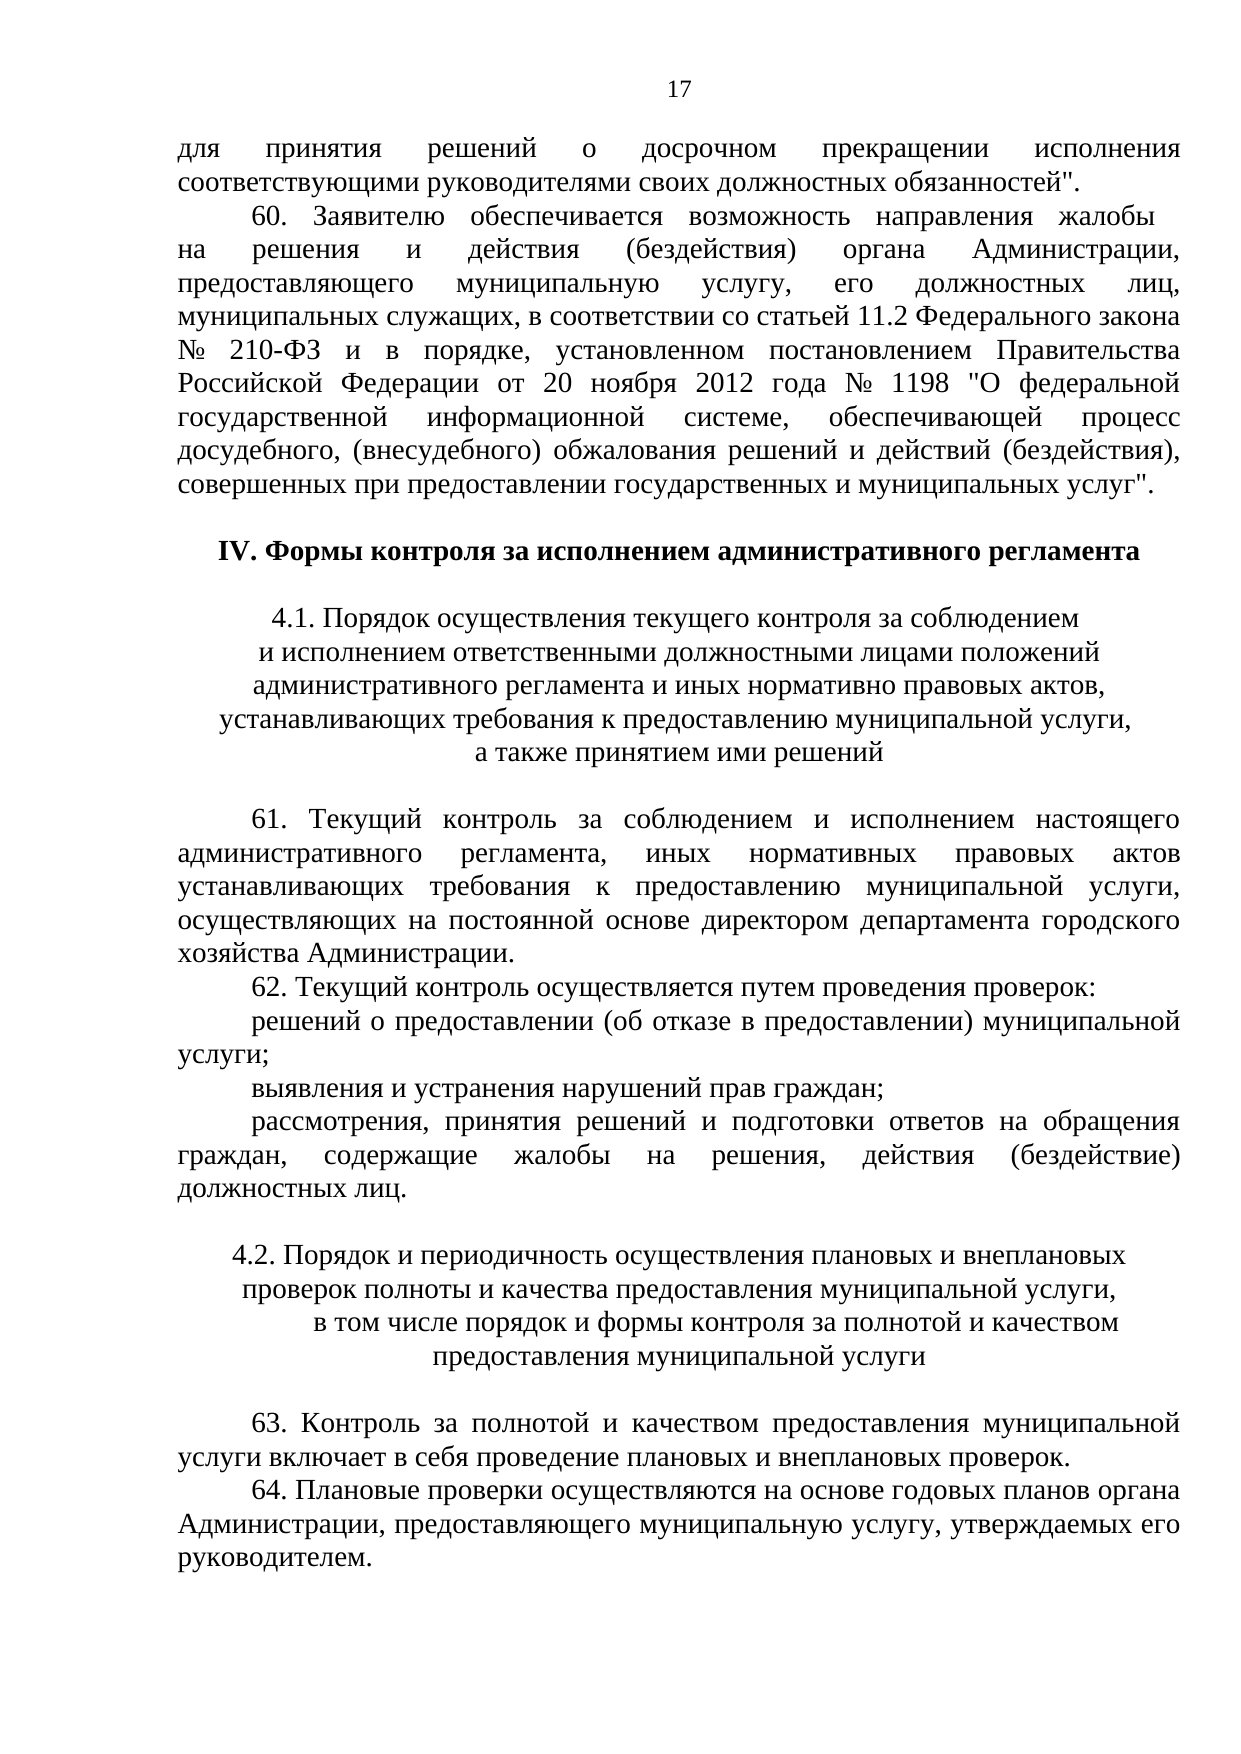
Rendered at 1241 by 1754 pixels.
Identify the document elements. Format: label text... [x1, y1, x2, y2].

text 61. Текущий контроль за соблюдением и исполнением настоящего административного регламента, иных нормативных правовых актов устанавливающих требования к предоставлению муниципальной услуги, осуществляющих на постоянной основе директором департамента городского хозяйства Администрации. [177, 801, 1181, 969]
text 63. Контроль за полнотой и качеством предоставления муниципальной услуги включает в себя проведение плановых и внеплановых проверок. [177, 1405, 1181, 1472]
text 60. Заявителю обеспечивается возможность направления жалобы на решения и действия (бездействия) органа Администрации, предоставляющего муниципальную услугу, его должностных лиц, муниципальных служащих, в соответствии со статьей 11.2 Федерального закона № 210-ФЗ и в порядке, установленном постановлением Правительства Российской Федерации от 20 ноября 2012 года № 1198 "О федеральной государственной информационной системе, обеспечивающей процесс досудебного, (внесудебного) обжалования решений и действий (бездействия), совершенных при предоставлении государственных и муниципальных услуг". [177, 198, 1181, 499]
text IV. Формы контроля за исполнением административного регламента [177, 533, 1181, 567]
text выявления и устранения нарушений прав граждан; [177, 1070, 1181, 1103]
text 62. Текущий контроль осуществляется путем проведения проверок: [177, 969, 1181, 1003]
text 4.2. Порядок и периодичность осуществления плановых и внеплановых проверок полноты и качества предоставления муниципальной услуги, [177, 1237, 1181, 1304]
text 4.1. Порядок осуществления текущего контроля за соблюдением и исполнением ответственными должностными лицами положений административного регламента и иных нормативно правовых актов, устанавливающих требования к предоставлению муниципальной услуги, а также принятием ими решений [177, 600, 1181, 768]
text решений о предоставлении (об отказе в предоставлении) муниципальной услуги; [177, 1003, 1181, 1070]
text рассмотрения, принятия решений и подготовки ответов на обращения граждан, содержащие жалобы на решения, действия (бездействие) должностных лиц. [177, 1103, 1181, 1204]
text 64. Плановые проверки осуществляются на основе годовых планов органа Администрации, предоставляющего муниципальную услугу, утверждаемых его руководителем. [177, 1472, 1181, 1573]
text в том числе порядок и формы контроля за полнотой и качеством предоставления муниципальной услуги [177, 1304, 1181, 1372]
